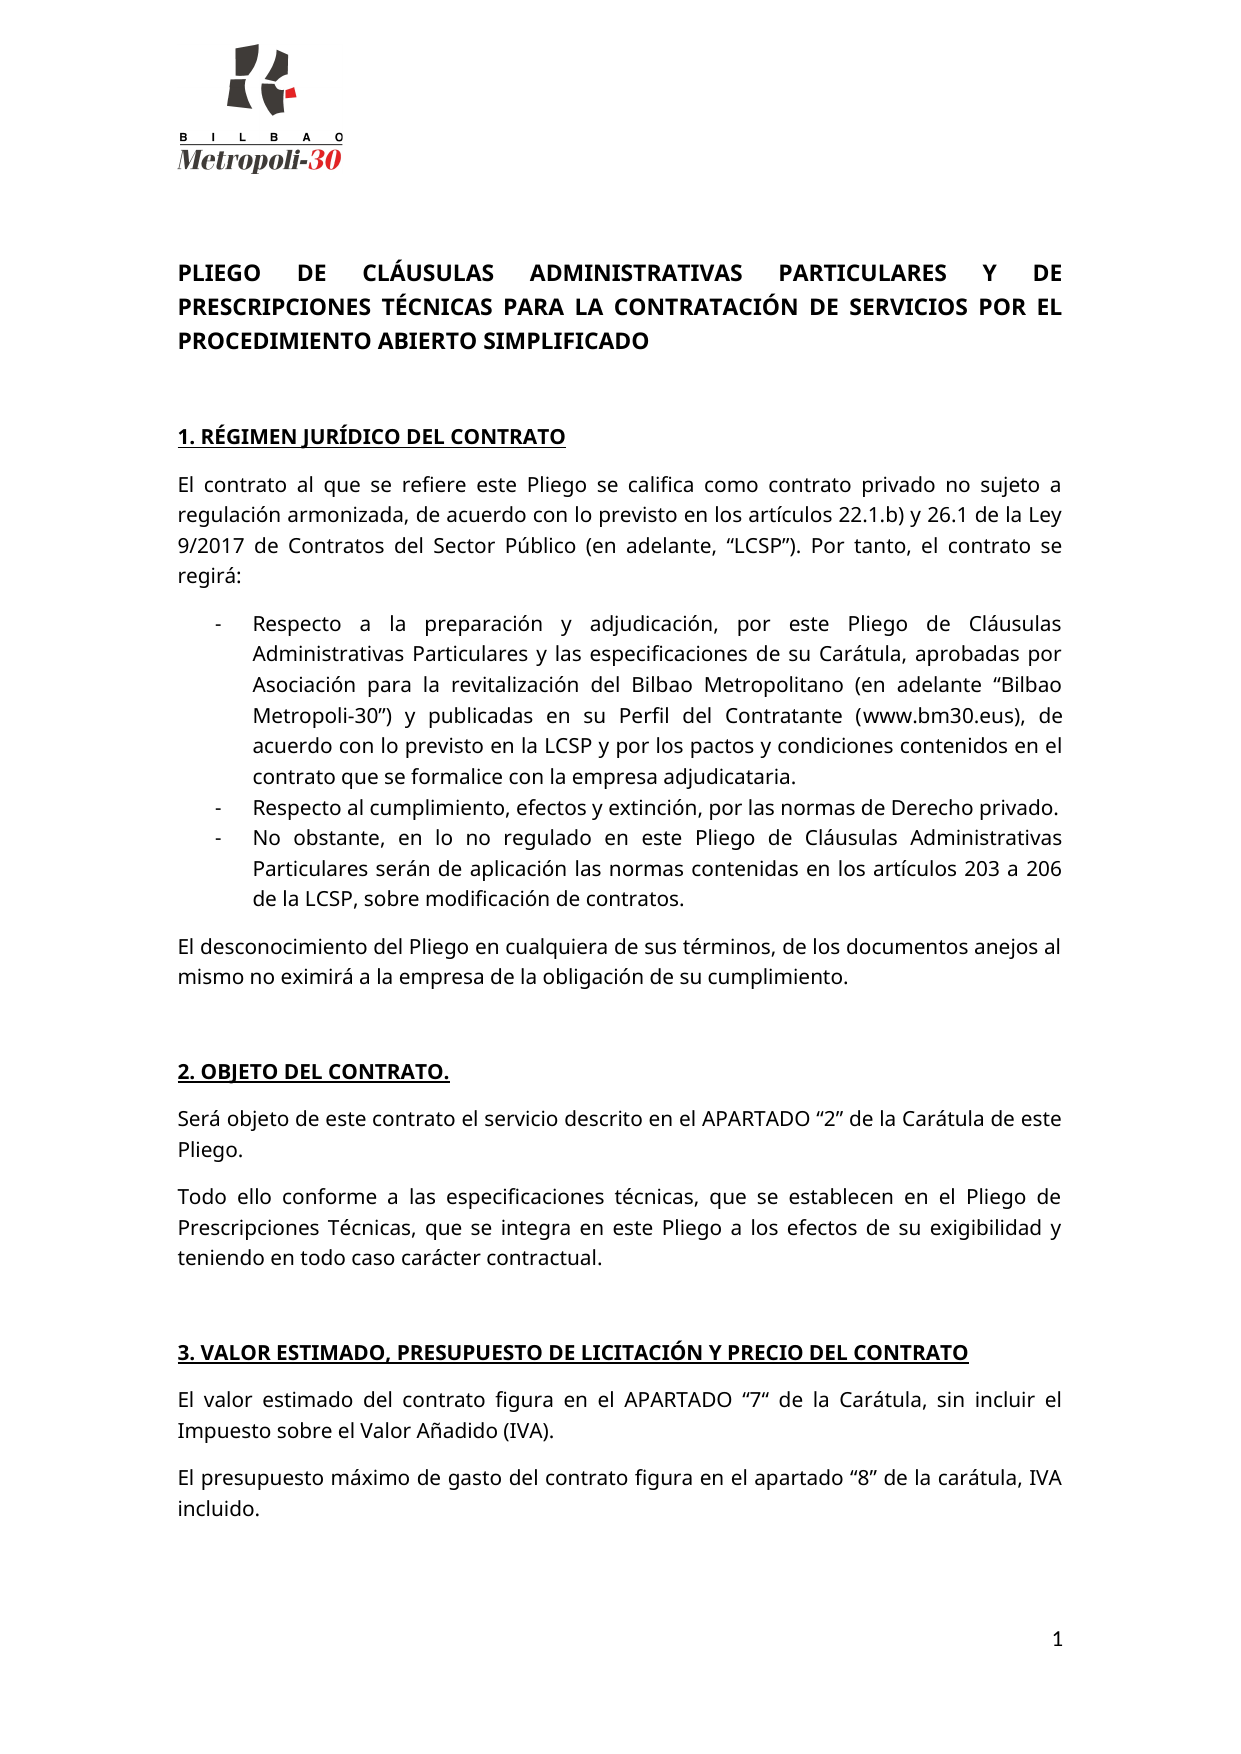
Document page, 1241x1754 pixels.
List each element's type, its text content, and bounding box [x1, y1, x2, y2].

text 2. OBJETO DEL CONTRATO. [177, 1057, 1063, 1085]
list No obstante, en lo no regulado en este Pliego de Cláusulas Administrativas Particulares serán de aplicación las normas contenidas en los artículos 203 a 206 de la LCSP, sobre modificación de contratos. [215, 823, 1063, 913]
text El valor estimado del contrato figura en el APARTADO “7“ de la Carátula, sin incluir el Impuesto sobre el Valor Añadido (IVA). [177, 1385, 1063, 1444]
picture [177, 44, 343, 174]
text Será objeto de este contrato el servicio descrito en el APARTADO “2” de la Carátula de este Pliego. [177, 1104, 1063, 1163]
text El presupuesto máximo de gasto del contrato figura en el apartado “8” de la carátula, IVA incluido. [177, 1463, 1063, 1522]
text Todo ello conforme a las especificaciones técnicas, que se establecen en el Pliego de Prescripciones Técnicas, que se integra en este Pliego a los efectos de su exigibilidad y teniendo en todo caso carácter contractual. [177, 1182, 1063, 1272]
text El contrato al que se refiere este Pliego se califica como contrato privado no sujeto a regulación armonizada, de acuerdo con lo previsto en los artículos 22.1.b) y 26.1 de la Ley 9/2017 de Contratos del Sector Público (en adelante, “LCSP”). Por tanto, el contrato se regirá: [177, 470, 1063, 590]
list Respecto a la preparación y adjudicación, por este Pliego de Cláusulas Administrativas Particulares y las especificaciones de su Carátula, aprobadas por Asociación para la revitalización del Bilbao Metropolitano (en adelante “Bilbao Metropoli-30”) y publicadas en su Perfil del Contratante (www.bm30.eus), de acuerdo con lo previsto en la LCSP y por los pactos y condiciones contenidos en el contrato que se formalice con la empresa adjudicataria. [215, 609, 1063, 790]
text 3. VALOR ESTIMADO, PRESUPUESTO DE LICITACIÓN Y PRECIO DEL CONTRATO [177, 1338, 1063, 1366]
list Respecto al cumplimiento, efectos y extinción, por las normas de Derecho privado. [215, 793, 1063, 821]
text El desconocimiento del Pliego en cualquiera de sus términos, de los documentos anejos al mismo no eximirá a la empresa de la obligación de su cumplimiento. [177, 932, 1063, 991]
text 1. RÉGIMEN JURÍDICO DEL CONTRATO [177, 422, 1063, 451]
text PLIEGO DE CLÁUSULAS ADMINISTRATIVAS PARTICULARES Y DE PRESCRIPCIONES TÉCNICAS PARA LA CONTRATACIÓN DE SERVICIOS POR EL PROCEDIMIENTO ABIERTO SIMPLIFICADO [177, 257, 1063, 356]
